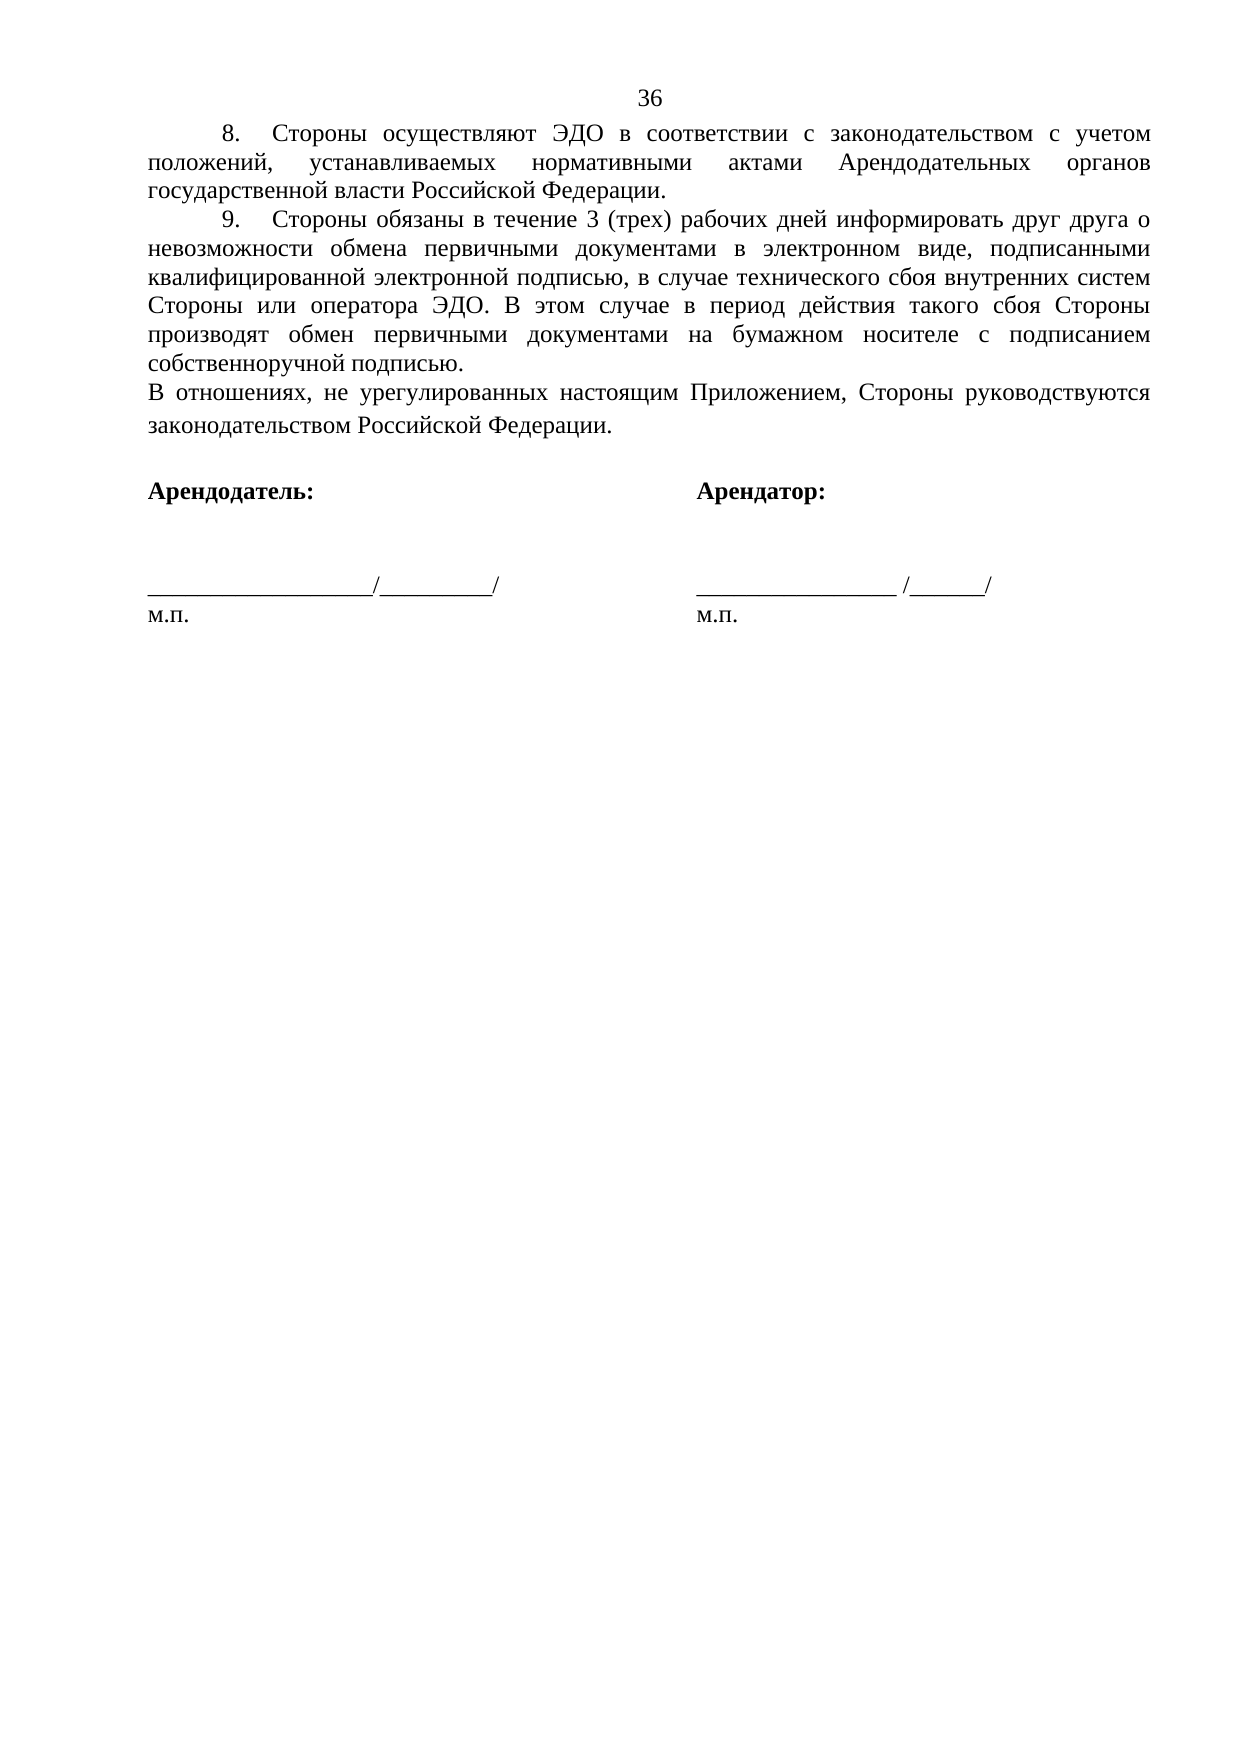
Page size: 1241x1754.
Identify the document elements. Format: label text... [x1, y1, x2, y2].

list Стороны обязаны в течение 3 (трех) рабочих дней информировать друг друга о невозможности обмена первичными документами в электронном виде, подписанными квалифицированной электронной подписью, в случае технического сбоя внутренних систем Стороны или оператора ЭДО. В этом случае в период действия такого сбоя Стороны производят обмен первичными документами на бумажном носителе с подписанием собственноручной подписью. [148, 204, 1152, 377]
list Стороны осуществляют ЭДО в соответствии с законодательством с учетом положений, устанавливаемых нормативными актами Арендодательных органов государственной власти Российской Федерации. [148, 118, 1152, 204]
table_header Арендатор: ________________ /______/ м.п. [685, 476, 1167, 628]
text В отношениях, не урегулированных настоящим Приложением, Стороны руководствуются законодательством Российской Федерации. [148, 377, 1152, 439]
table_header Арендодатель: __________________/_________/ м.п. [136, 476, 685, 628]
